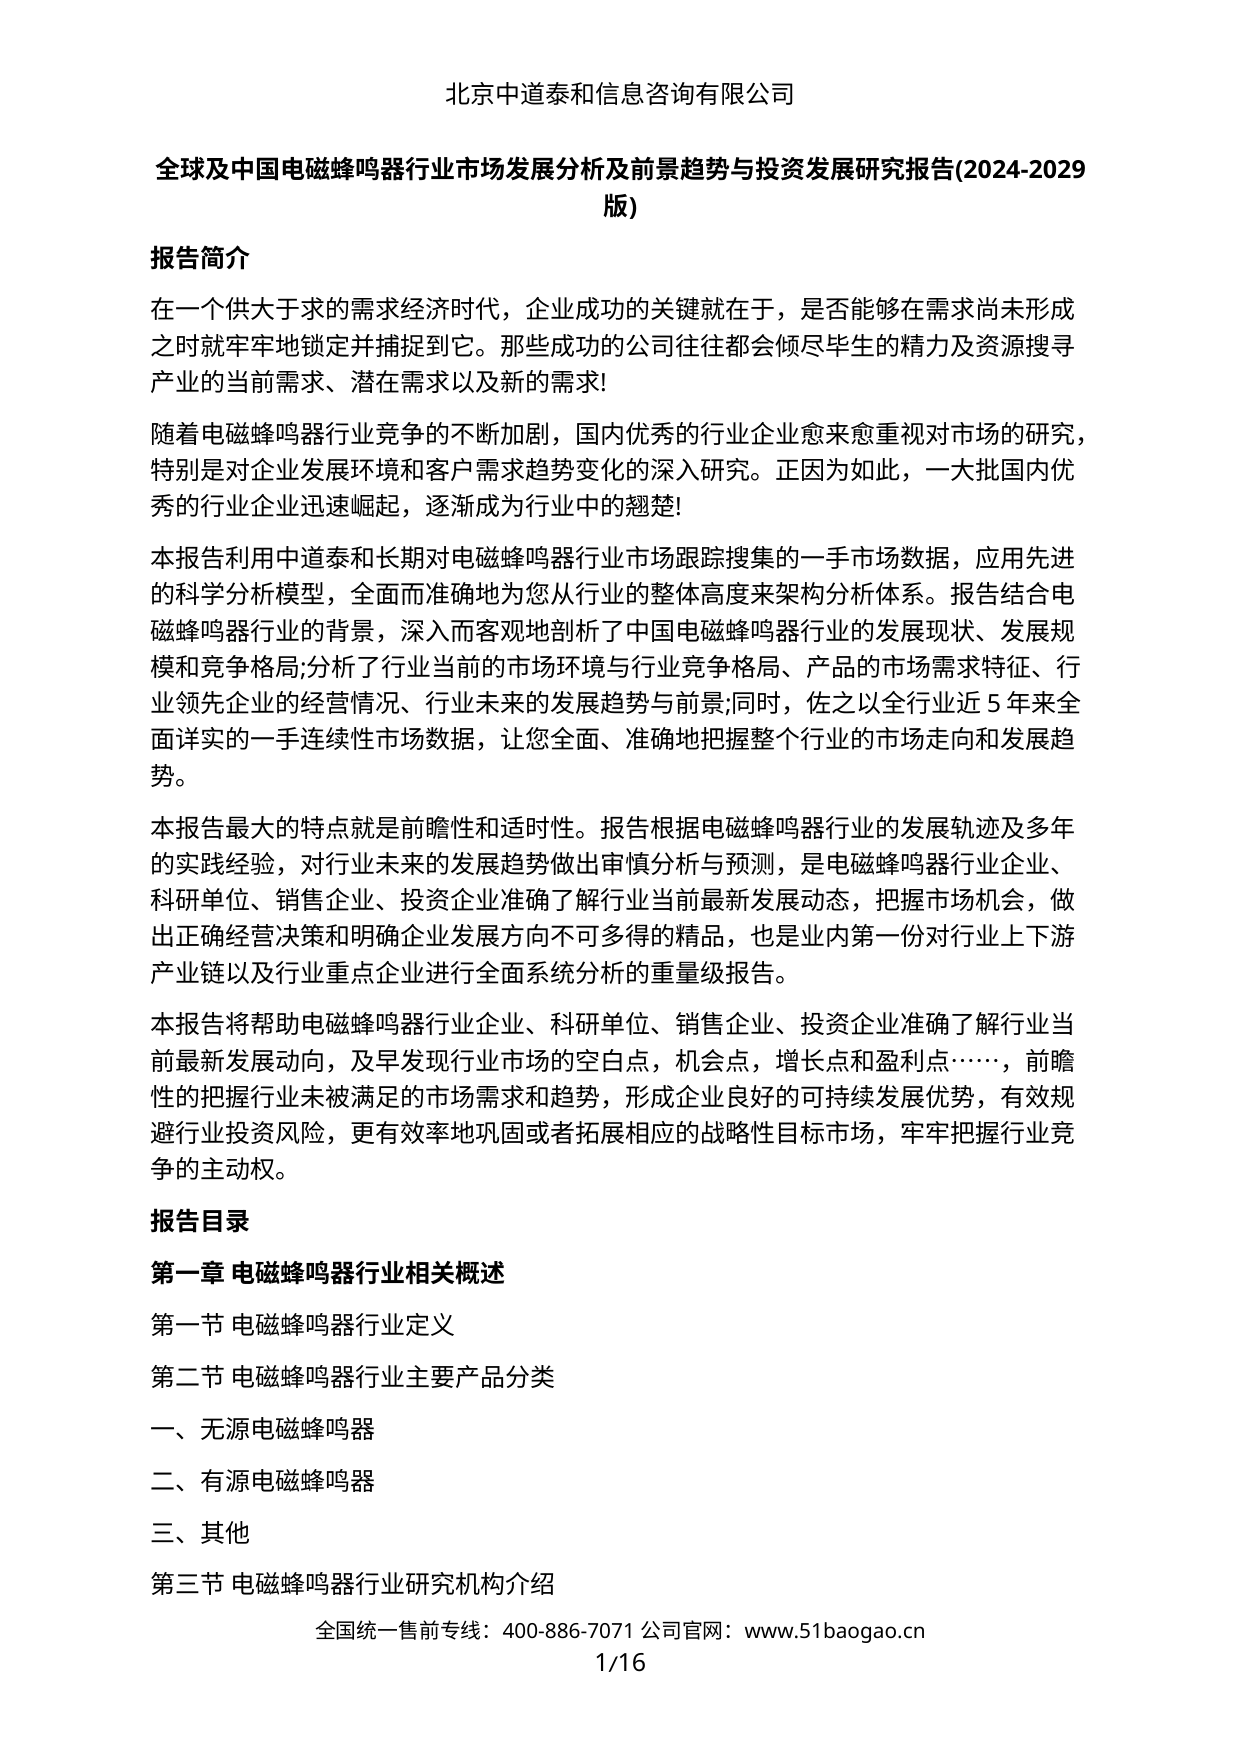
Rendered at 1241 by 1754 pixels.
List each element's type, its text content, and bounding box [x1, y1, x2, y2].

text 二、有源电磁蜂鸣器 [150, 1461, 1090, 1497]
text 报告简介 [150, 238, 1090, 274]
text 第三节 电磁蜂鸣器行业研究机构介绍 [150, 1565, 1090, 1601]
text 第二节 电磁蜂鸣器行业主要产品分类 [150, 1357, 1090, 1394]
text 全球及中国电磁蜂鸣器行业市场发展分析及前景趋势与投资发展研究报告(2024-2029版) [150, 150, 1090, 222]
text 第一节 电磁蜂鸣器行业定义 [150, 1306, 1090, 1342]
text 本报告将帮助电磁蜂鸣器行业企业、科研单位、销售企业、投资企业准确了解行业当前最新发展动向，及早发现行业市场的空白点，机会点，增长点和盈利点……，前瞻性的把握行业未被满足的市场需求和趋势，形成企业良好的可持续发展优势，有效规避行业投资风险，更有效率地巩固或者拓展相应的战略性目标市场，牢牢把握行业竞争的主动权。 [150, 1005, 1090, 1186]
text 本报告最大的特点就是前瞻性和适时性。报告根据电磁蜂鸣器行业的发展轨迹及多年的实践经验，对行业未来的发展趋势做出审慎分析与预测，是电磁蜂鸣器行业企业、科研单位、销售企业、投资企业准确了解行业当前最新发展动态，把握市场机会，做出正确经营决策和明确企业发展方向不可多得的精品，也是业内第一份对行业上下游产业链以及行业重点企业进行全面系统分析的重量级报告。 [150, 808, 1090, 989]
text 三、其他 [150, 1513, 1090, 1549]
text 随着电磁蜂鸣器行业竞争的不断加剧，国内优秀的行业企业愈来愈重视对市场的研究，特别是对企业发展环境和客户需求趋势变化的深入研究。正因为如此，一大批国内优秀的行业企业迅速崛起，逐渐成为行业中的翘楚! [150, 414, 1090, 523]
text 在一个供大于求的需求经济时代，企业成功的关键就在于，是否能够在需求尚未形成之时就牢牢地锁定并捕捉到它。那些成功的公司往往都会倾尽毕生的精力及资源搜寻产业的当前需求、潜在需求以及新的需求! [150, 290, 1090, 399]
text 本报告利用中道泰和长期对电磁蜂鸣器行业市场跟踪搜集的一手市场数据，应用先进的科学分析模型，全面而准确地为您从行业的整体高度来架构分析体系。报告结合电磁蜂鸣器行业的背景，深入而客观地剖析了中国电磁蜂鸣器行业的发展现状、发展规模和竞争格局;分析了行业当前的市场环境与行业竞争格局、产品的市场需求特征、行业领先企业的经营情况、行业未来的发展趋势与前景;同时，佐之以全行业近5年来全面详实的一手连续性市场数据，让您全面、准确地把握整个行业的市场走向和发展趋势。 [150, 539, 1090, 792]
text 一、无源电磁蜂鸣器 [150, 1409, 1090, 1446]
text 第一章 电磁蜂鸣器行业相关概述 [150, 1254, 1090, 1290]
text 报告目录 [150, 1202, 1090, 1238]
